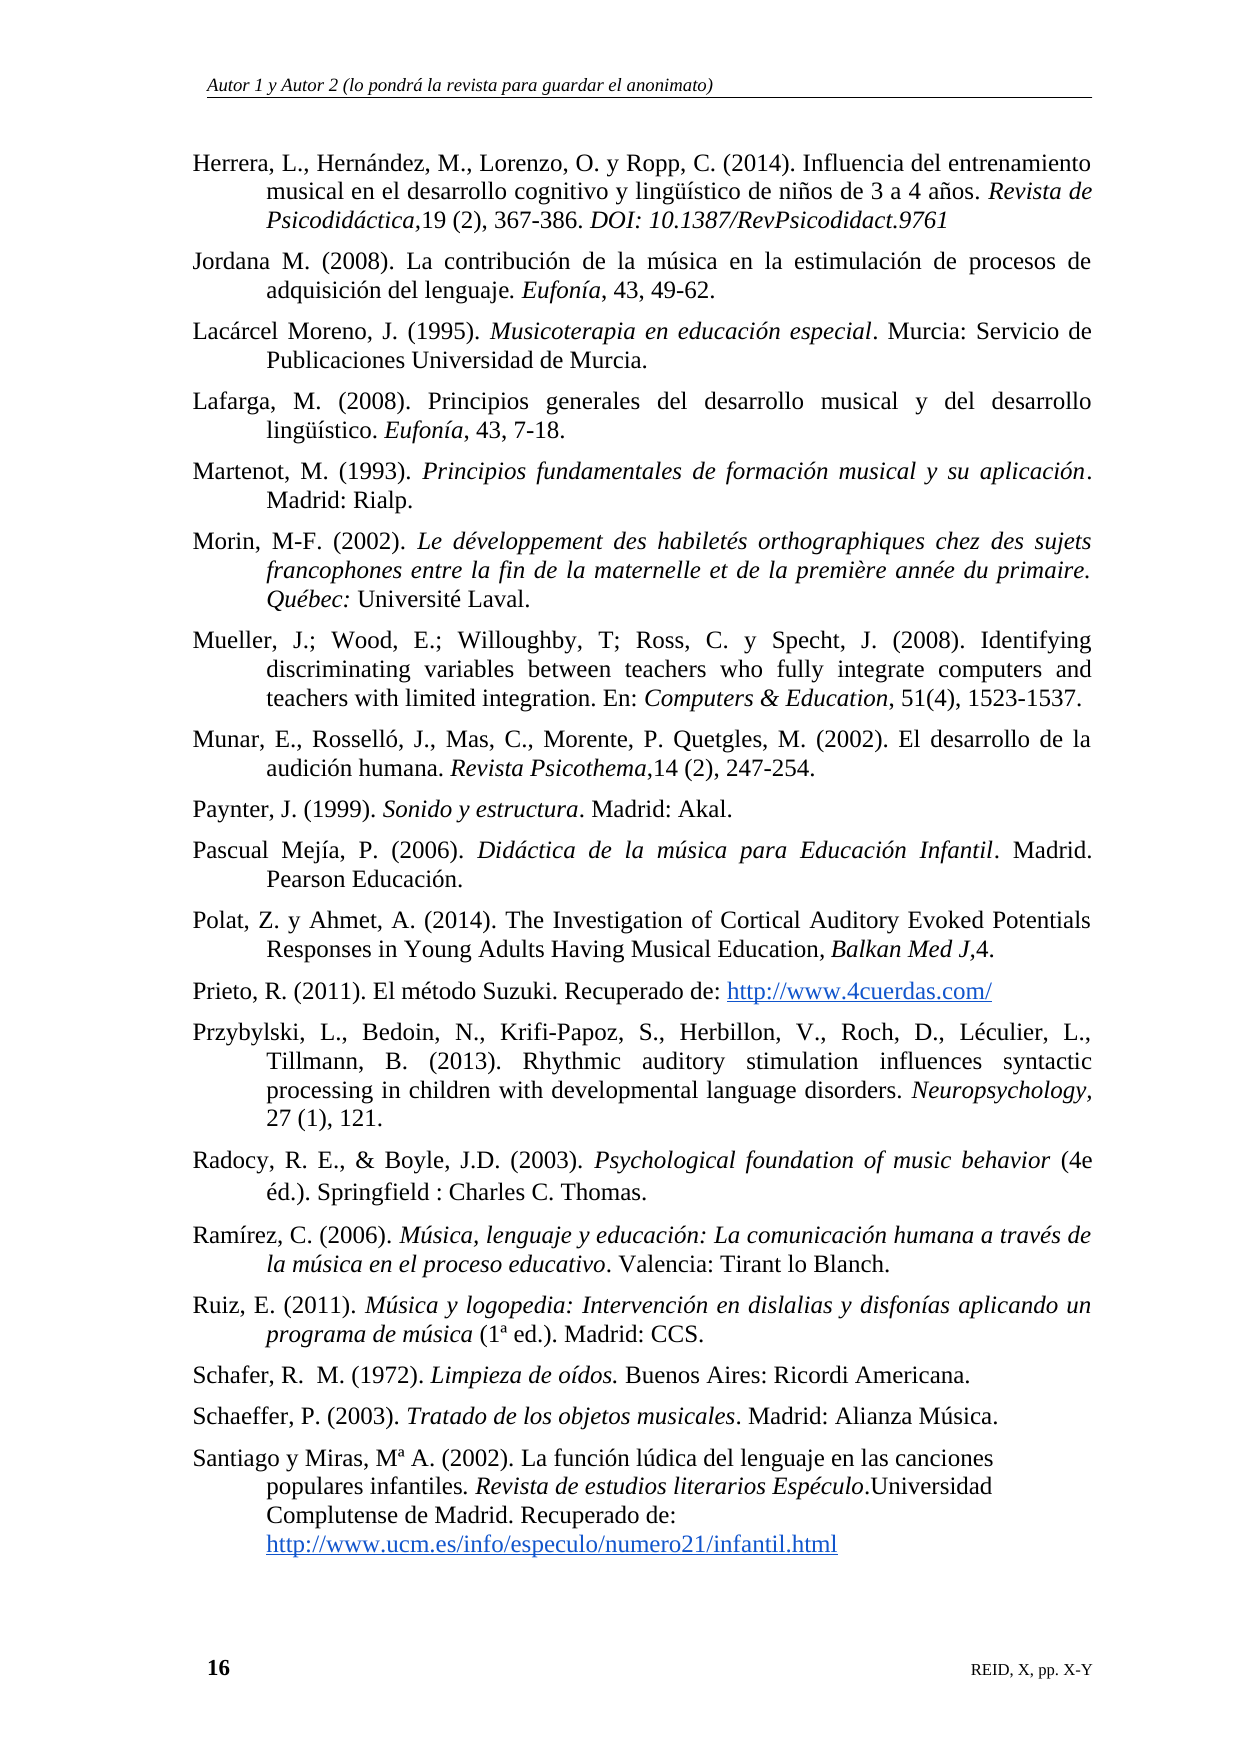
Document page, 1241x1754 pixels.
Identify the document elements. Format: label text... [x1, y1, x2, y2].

text Lacárcel Moreno, J. (1995). Musicoterapia en educación especial. Murcia: Servicio de Publicaciones Universidad de Murcia. [192, 316, 1092, 374]
text Schaeffer, P. (2003). Tratado de los objetos musicales. Madrid: Alianza Música. [192, 1401, 1092, 1430]
text Martenot, M. (1993). Principios fundamentales de formación musical y su aplicación. Madrid: Rialp. [192, 456, 1092, 514]
text Mueller, J.; Wood, E.; Willoughby, T; Ross, C. y Specht, J. (2008). Identifying discriminating variables between teachers who fully integrate computers and teachers with limited integration. En: Computers & Education, 51(4), 1523-1537. [192, 625, 1092, 711]
text Ramírez, C. (2006). Música, lenguaje y educación: La comunicación humana a través de la música en el proceso educativo. Valencia: Tirant lo Blanch. [192, 1220, 1092, 1278]
text Santiago y Miras, Mª A. (2002). La función lúdica del lenguaje en las canciones populares infantiles. Revista de estudios literarios Espéculo.Universidad Complutense de Madrid. Recuperado de: http://www.ucm.es/info/especulo/numero21/infantil.html [192, 1443, 1092, 1558]
text Radocy, R. E., & Boyle, J.D. (2003). Psychological foundation of music behavior (4e éd.). Springfield : Charles C. Thomas. [192, 1145, 1092, 1208]
text Ruiz, E. (2011). Música y logopedia: Intervención en dislalias y disfonías aplicando un programa de música (1ª ed.). Madrid: CCS. [192, 1290, 1092, 1348]
text Przybylski, L., Bedoin, N., Krifi-Papoz, S., Herbillon, V., Roch, D., Léculier, L., Tillmann, B. (2013). Rhythmic auditory stimulation influences syntactic processing in children with developmental language disorders. Neuropsychology, 27 (1), 121. [192, 1017, 1092, 1132]
text Jordana M. (2008). La contribución de la música en la estimulación de procesos de adquisición del lenguaje. Eufonía, 43, 49-62. [192, 246, 1092, 304]
text Morin, M-F. (2002). Le développement des habiletés orthographiques chez des sujets francophones entre la fin de la maternelle et de la première année du primaire. Québec: Université Laval. [192, 526, 1092, 613]
text Schafer, R. M. (1972). Limpieza de oídos. Buenos Aires: Ricordi Americana. [192, 1360, 1092, 1389]
text Paynter, J. (1999). Sonido y estructura. Madrid: Akal. [192, 794, 1092, 823]
text Pascual Mejía, P. (2006). Didáctica de la música para Educación Infantil. Madrid. Pearson Educación. [192, 835, 1092, 893]
text Prieto, R. (2011). El método Suzuki. Recuperado de: http://www.4cuerdas.com/ [192, 976, 1092, 1005]
text Munar, E., Rosselló, J., Mas, C., Morente, P. Quetgles, M. (2002). El desarrollo de la audición humana. Revista Psicothema,14 (2), 247-254. [192, 724, 1092, 781]
text Herrera, L., Hernández, M., Lorenzo, O. y Ropp, C. (2014). Influencia del entrenamiento musical en el desarrollo cognitivo y lingüístico de niños de 3 a 4 años. Revista de Psicodidáctica,19 (2), 367-386. DOI: 10.1387/RevPsicodidact.9761 [192, 148, 1092, 234]
text Lafarga, M. (2008). Principios generales del desarrollo musical y del desarrollo lingüístico. Eufonía, 43, 7-18. [192, 386, 1092, 444]
text Polat, Z. y Ahmet, A. (2014). The Investigation of Cortical Auditory Evoked Potentials Responses in Young Adults Having Musical Education, Balkan Med J,4. [192, 905, 1092, 963]
